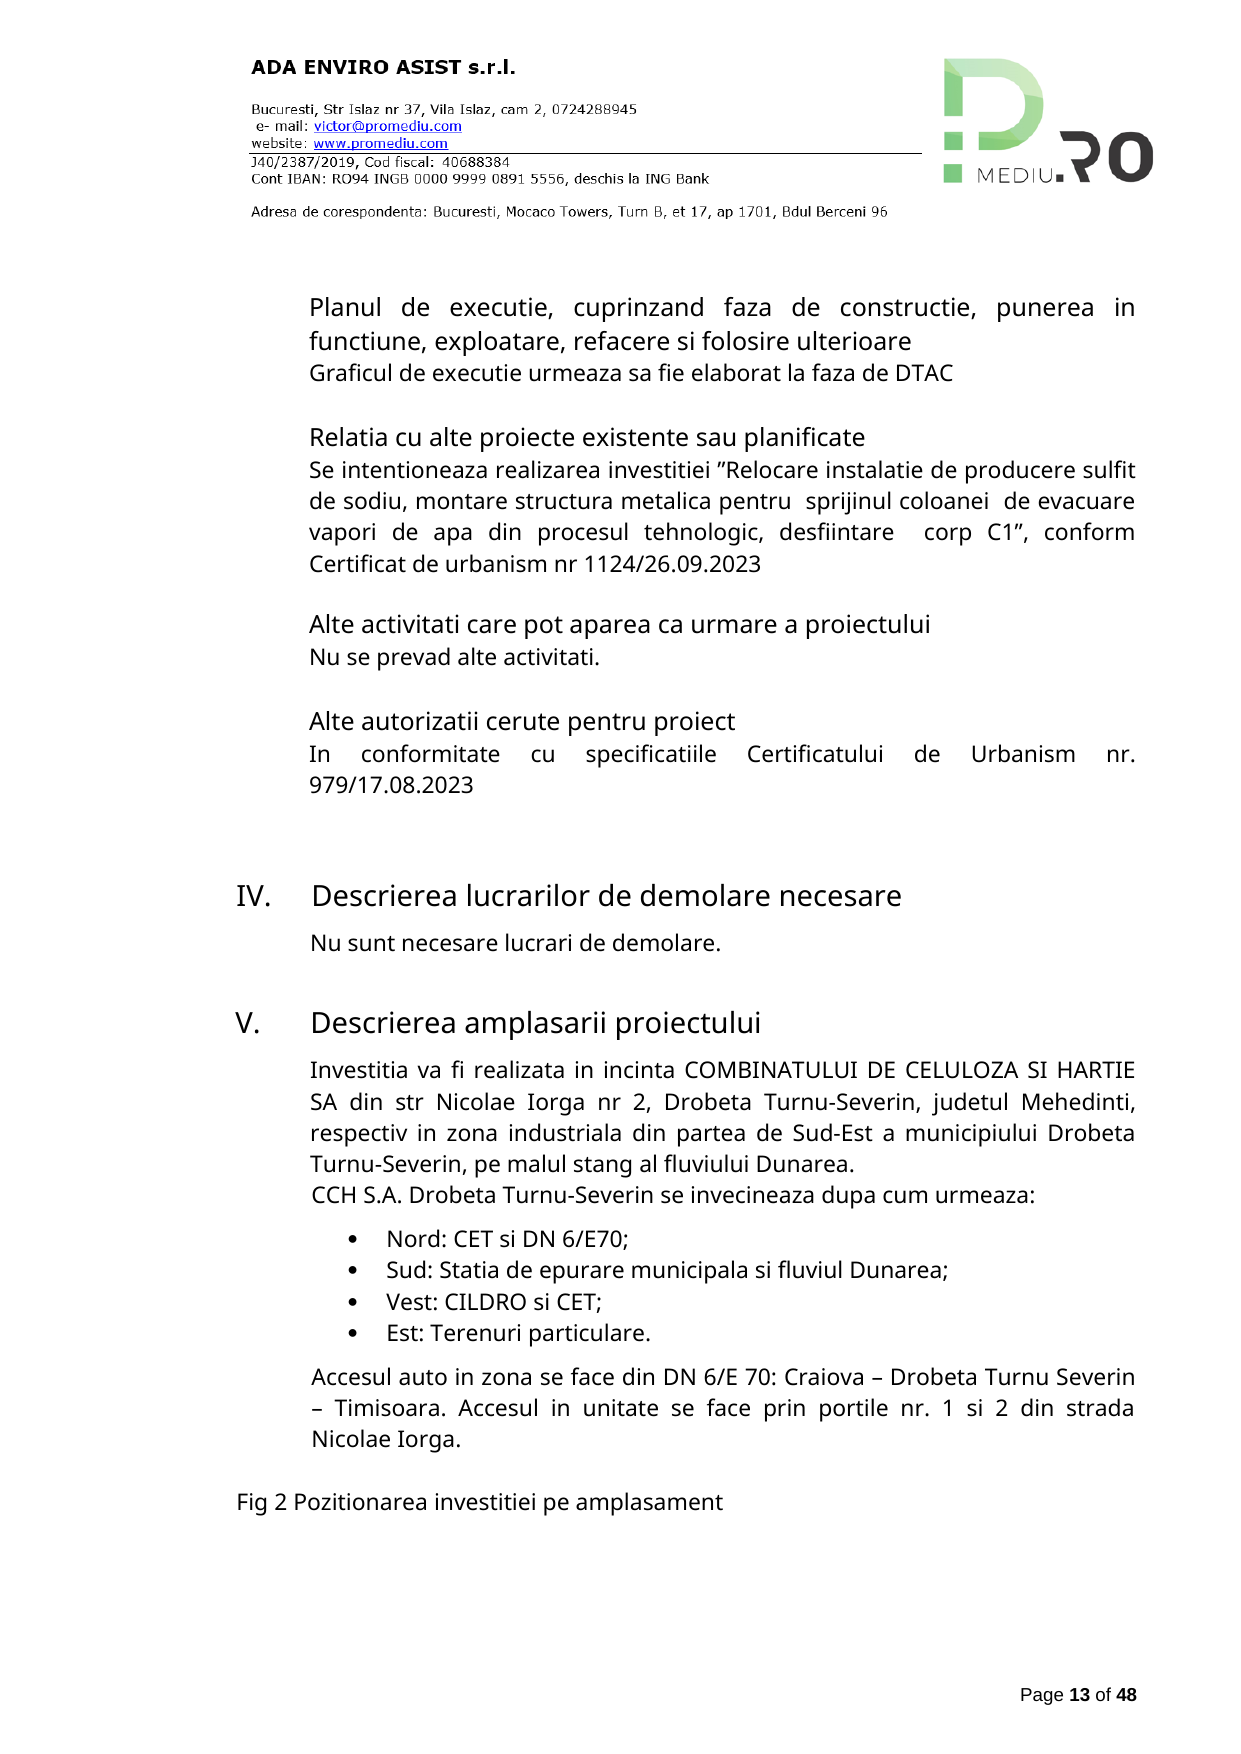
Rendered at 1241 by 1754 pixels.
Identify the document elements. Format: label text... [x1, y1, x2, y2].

subtitle Descrierea amplasarii proiectului [235, 1002, 1137, 1042]
list Est: Terenuri particulare. [349, 1317, 1137, 1348]
text CCH S.A. Drobeta Turnu-Severin se invecineaza dupa cum urmeaza: [311, 1179, 1137, 1211]
subtitle Descrierea lucrarilor de demolare necesare [236, 875, 1137, 915]
text Nu se prevad alte activitati. [309, 641, 1137, 672]
text Nu sunt necesare lucrari de demolare. [310, 927, 1137, 958]
text Fig 2 Pozitionarea investitiei pe amplasament [236, 1486, 1137, 1517]
text Planul de executie, cuprinzand faza de constructie, punerea in functiune, exploatare, refacere si folosire ulterioare [309, 289, 1137, 357]
text Alte autorizatii cerute pentru proiect [309, 703, 1137, 737]
text Accesul auto in zona se face din DN 6/E 70: Craiova – Drobeta Turnu Severin – Timisoara. Accesul in unitate se face prin portile nr. 1 si 2 din strada Nicolae Iorga. [311, 1361, 1137, 1454]
text Graficul de executie urmeaza sa fie elaborat la faza de DTAC [309, 357, 1137, 388]
picture [236, 44, 1167, 230]
list Nord: CET si DN 6/E70; [349, 1223, 1137, 1254]
text In conformitate cu specificatiile Certificatului de Urbanism nr. 979/17.08.2023 [309, 737, 1137, 800]
list Sud: Statia de epurare municipala si fluviul Dunarea; [349, 1254, 1137, 1286]
list Vest: CILDRO si CET; [349, 1286, 1137, 1317]
text Alte activitati care pot aparea ca urmare a proiectului [309, 607, 1137, 641]
text Se intentioneaza realizarea investitiei ”Relocare instalatie de producere sulfit de sodiu, montare structura metalica pentru sprijinul coloanei de evacuare vapori de apa din procesul tehnologic, desfiintare corp C1”, conform Certificat de urbanism nr 1124/26.09.2023 [309, 454, 1137, 579]
text Investitia va fi realizata in incinta COMBINATULUI DE CELULOZA SI HARTIE SA din str Nicolae Iorga nr 2, Drobeta Turnu-Severin, judetul Mehedinti, respectiv in zona industriala din partea de Sud-Est a municipiului Drobeta Turnu-Severin, pe malul stang al fluviului Dunarea. [310, 1054, 1137, 1179]
text Relatia cu alte proiecte existente sau planificate [309, 420, 1137, 454]
